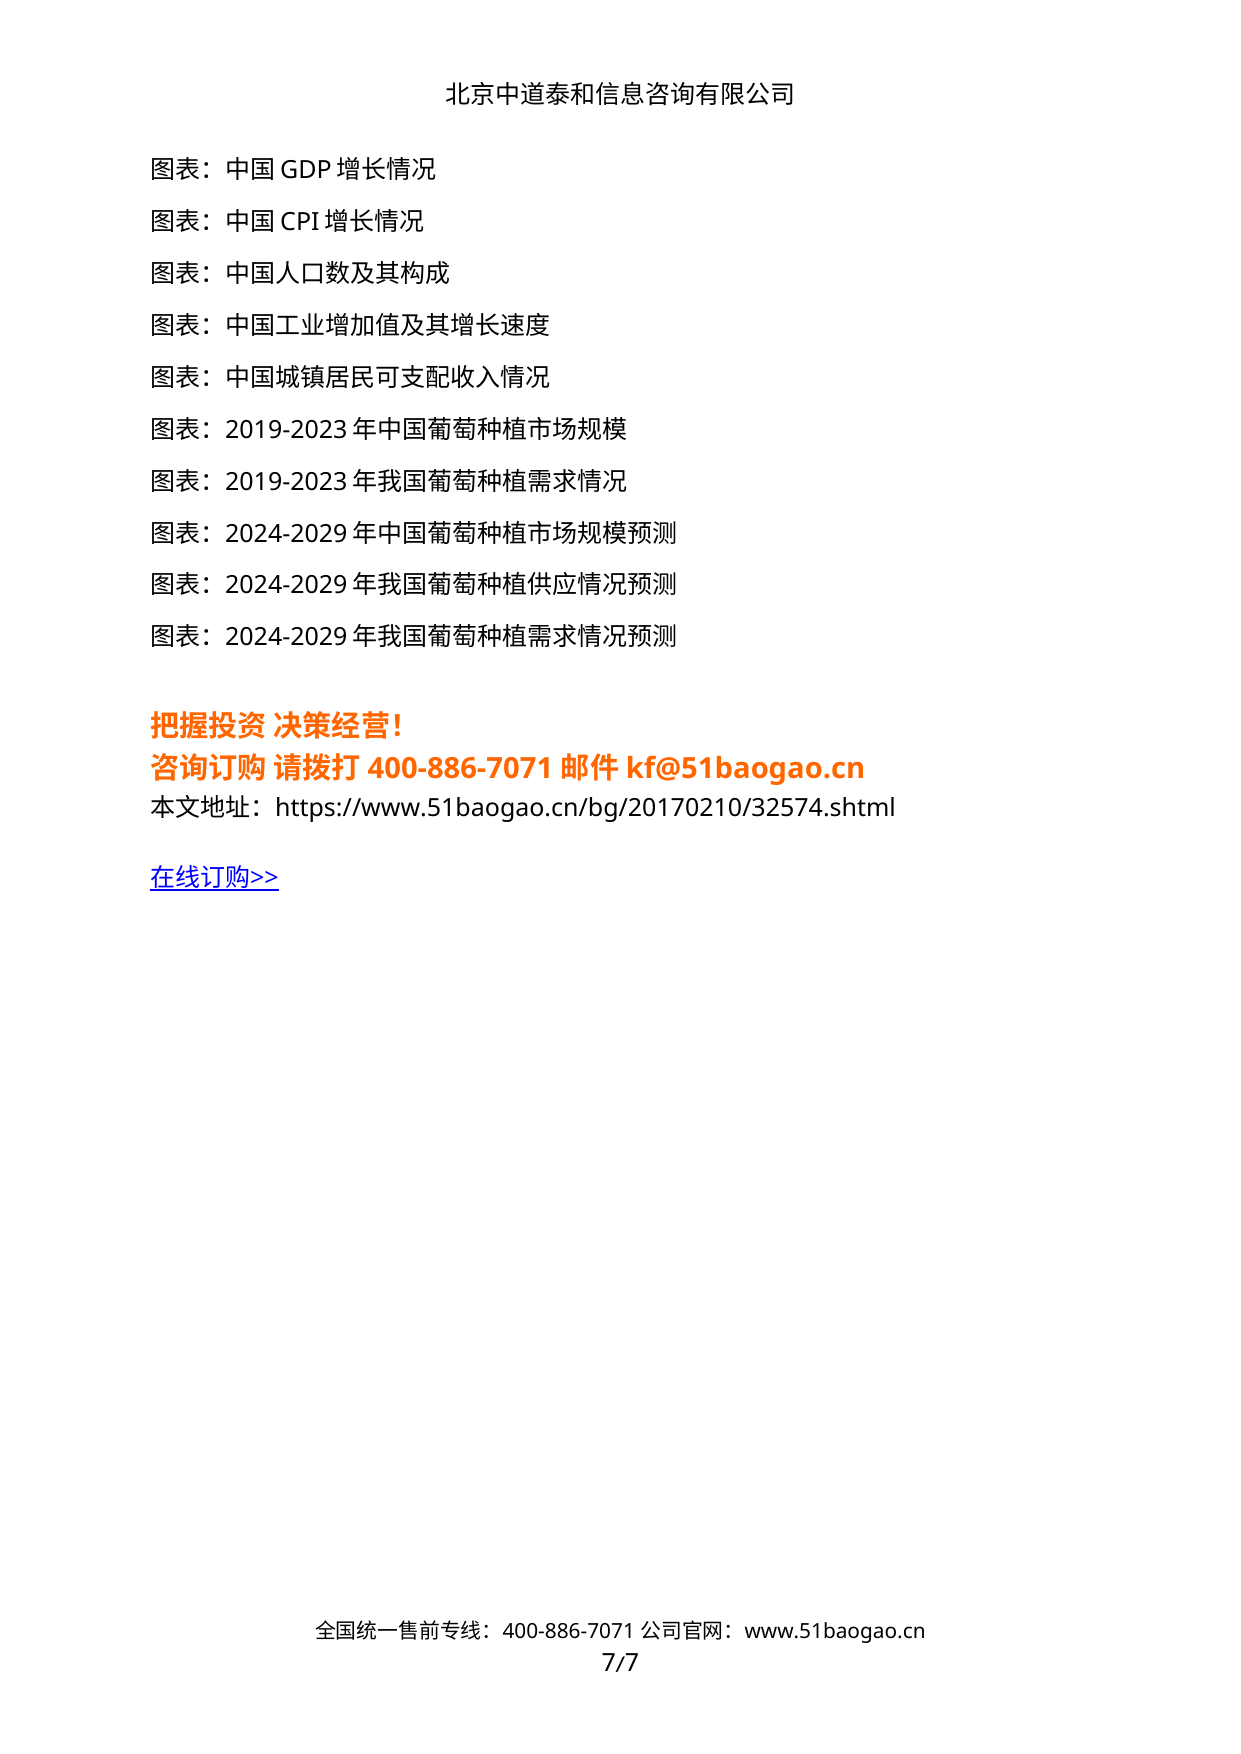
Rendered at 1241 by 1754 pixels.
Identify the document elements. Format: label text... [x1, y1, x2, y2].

text 图表：中国城镇居民可支配收入情况 [150, 357, 1090, 394]
text 图表：2024-2029年我国葡萄种植供应情况预测 [150, 565, 1090, 601]
text 图表：2019-2023年中国葡萄种植市场规模 [150, 409, 1090, 446]
text 图表：2024-2029年我国葡萄种植需求情况预测 [150, 617, 1090, 653]
text 图表：2019-2023年我国葡萄种植需求情况 [150, 461, 1090, 497]
text 图表：中国CPI增长情况 [150, 202, 1090, 238]
text 在线订购>> [150, 824, 1090, 894]
text 图表：中国工业增加值及其增长速度 [150, 306, 1090, 342]
text 图表：2024-2029年中国葡萄种植市场规模预测 [150, 513, 1090, 549]
text 图表：中国GDP增长情况 [150, 150, 1090, 186]
text 图表：中国人口数及其构成 [150, 254, 1090, 290]
text 把握投资 决策经营！咨询订购 请拨打 400-886-7071 邮件 kf@51baogao.cn本文地址：https://www.51baogao.cn/bg/20170210/32574.shtml [150, 669, 1090, 824]
